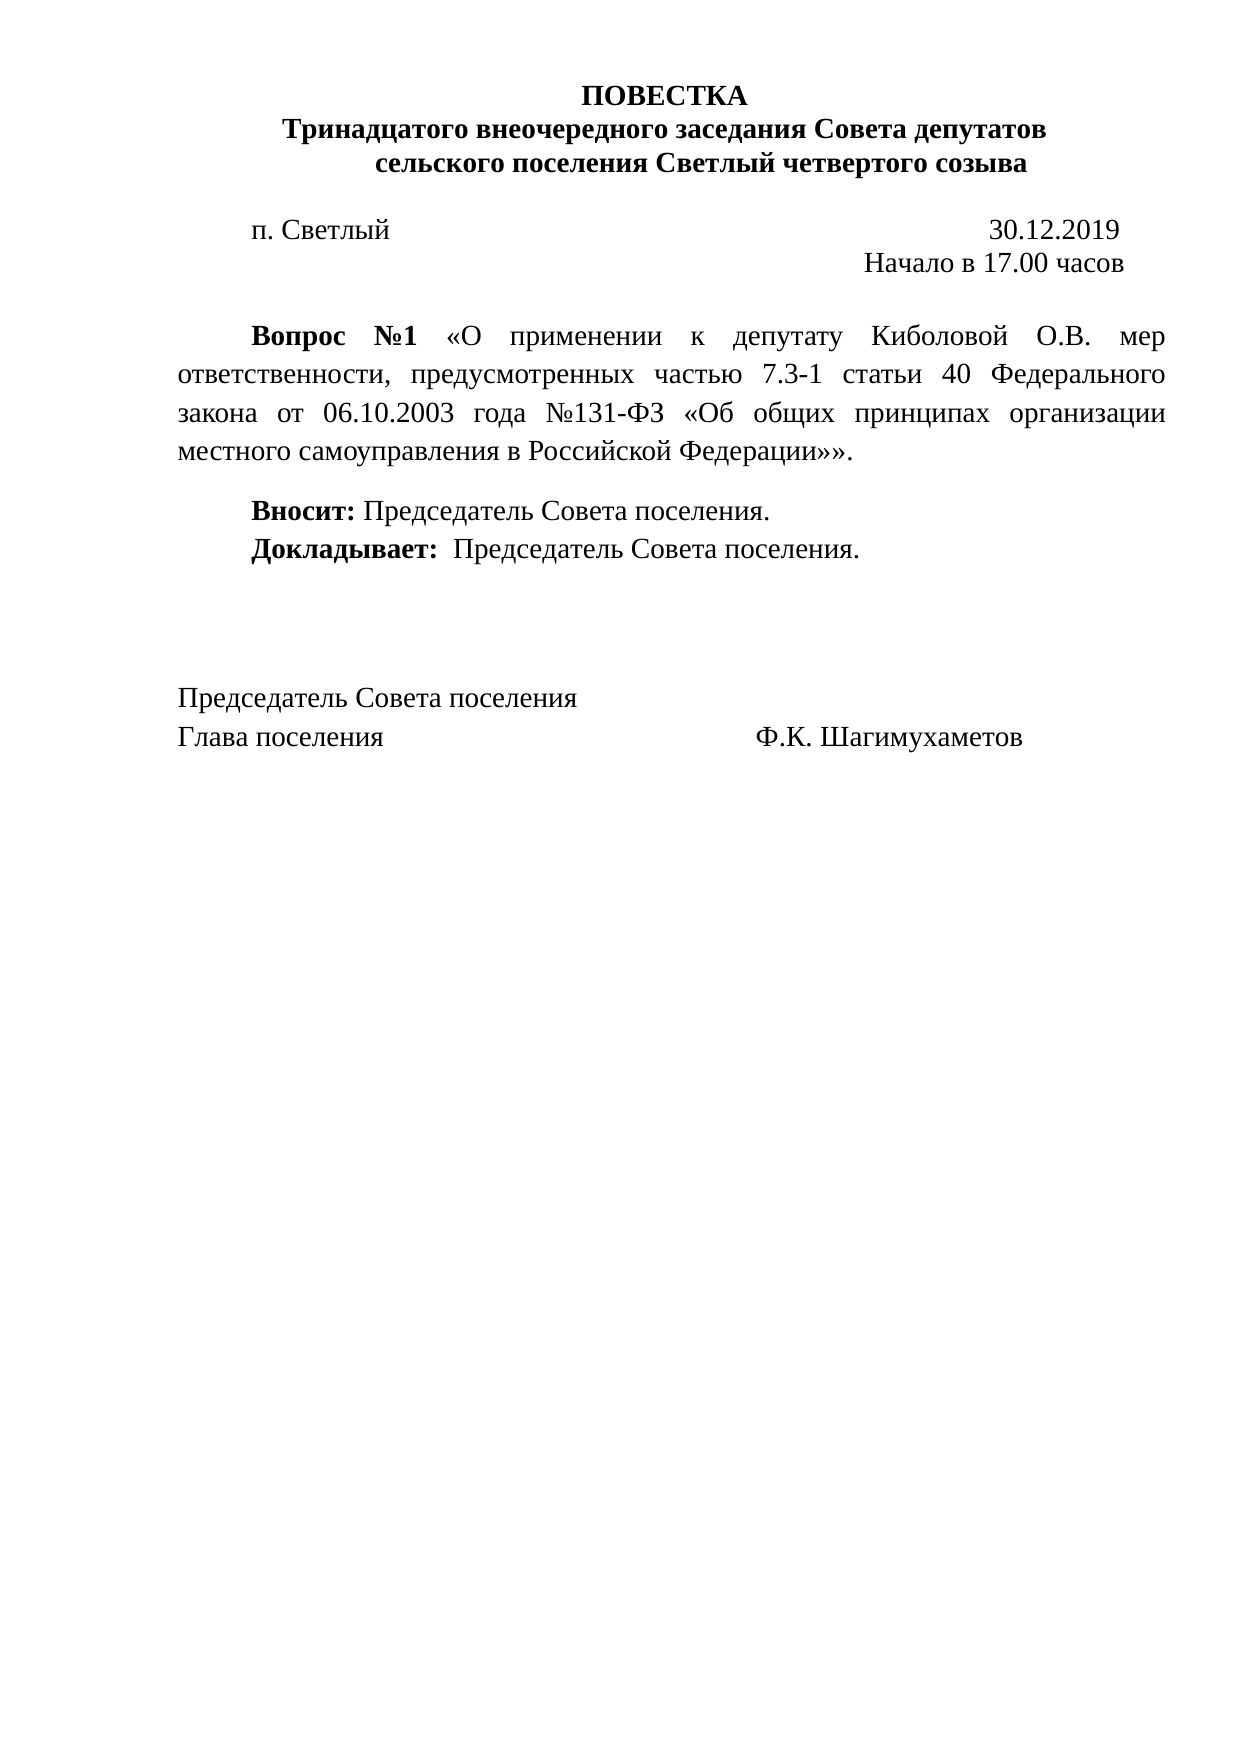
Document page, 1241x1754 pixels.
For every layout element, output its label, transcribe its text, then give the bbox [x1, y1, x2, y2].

text п. Светлый 30.12.2019 [177, 212, 1152, 246]
text ПОВЕСТКА [177, 78, 1152, 111]
text Тринадцатого внеочередного заседания Совета депутатов [177, 111, 1152, 145]
text Вносит: Председатель Совета поселения. [177, 493, 1152, 526]
table_header Председатель Совета поселения Глава поселения Ф.К. Шагимухаметов [166, 642, 1152, 756]
text Докладывает: Председатель Совета поселения. [177, 531, 1152, 565]
text Вопрос №1 «О применении к депутату Киболовой О.В. мер ответственности, предусмотренных частью 7.3-1 статьи 40 Федерального закона от 06.10.2003 года №131-ФЗ «Об общих принципах организации местного самоуправления в Российской Федерации»». [177, 318, 1167, 467]
text сельского поселения Светлый четвертого созыва [177, 145, 1152, 178]
text Начало в 17.00 часов [177, 246, 1152, 279]
